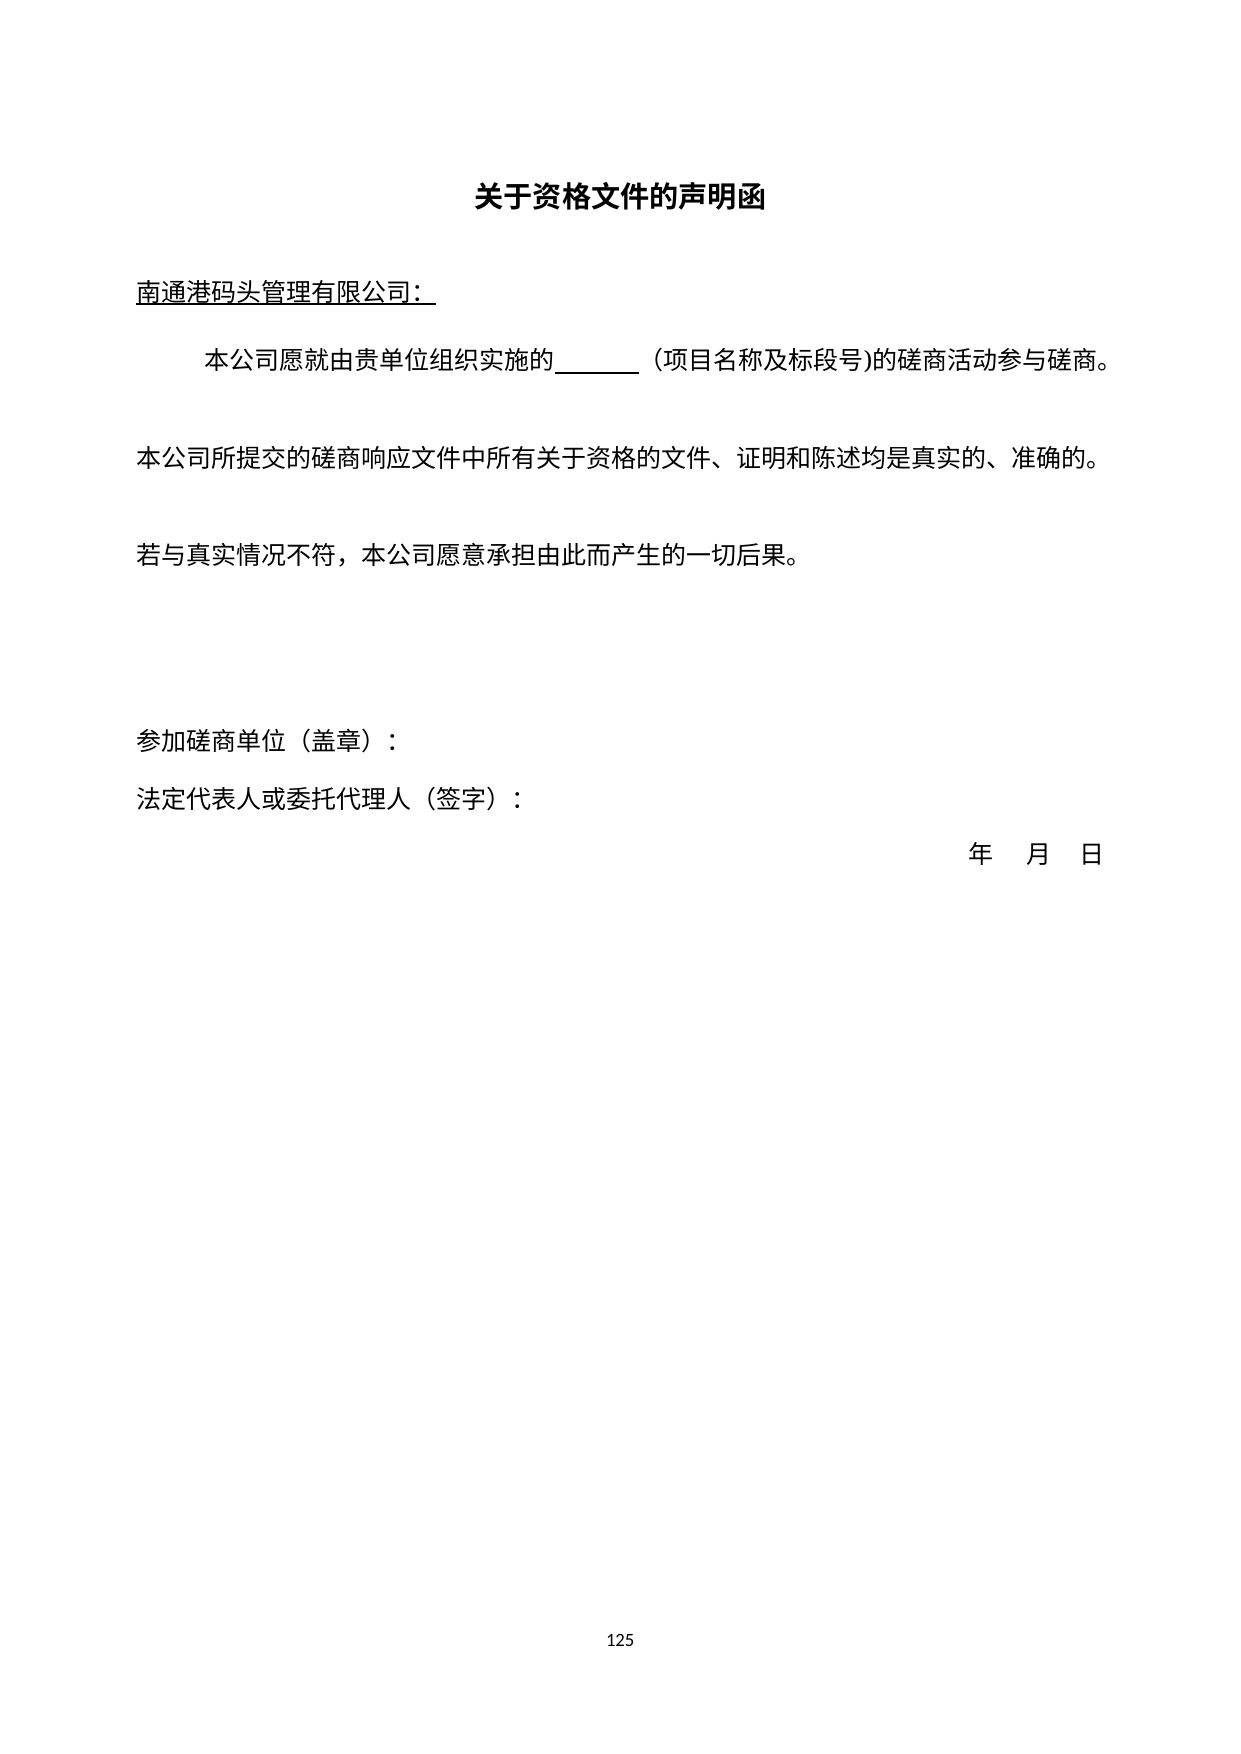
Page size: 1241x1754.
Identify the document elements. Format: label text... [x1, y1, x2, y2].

text 本公司愿就由贵单位组织实施的 （项目名称及标段号)的磋商活动参与磋商。本公司所提交的磋商响应文件中所有关于资格的文件、证明和陈述均是真实的、准确的。若与真实情况不符，本公司愿意承担由此而产生的一切后果。 [136, 326, 1104, 586]
text 南通港码头管理有限公司： [136, 272, 1104, 308]
text 关于资格文件的声明函 [136, 162, 1104, 227]
text 法定代表人或委托代理人（签字）： [136, 762, 1104, 820]
text 年 月 日 [136, 820, 1104, 874]
text 参加磋商单位（盖章）： [136, 703, 1104, 762]
